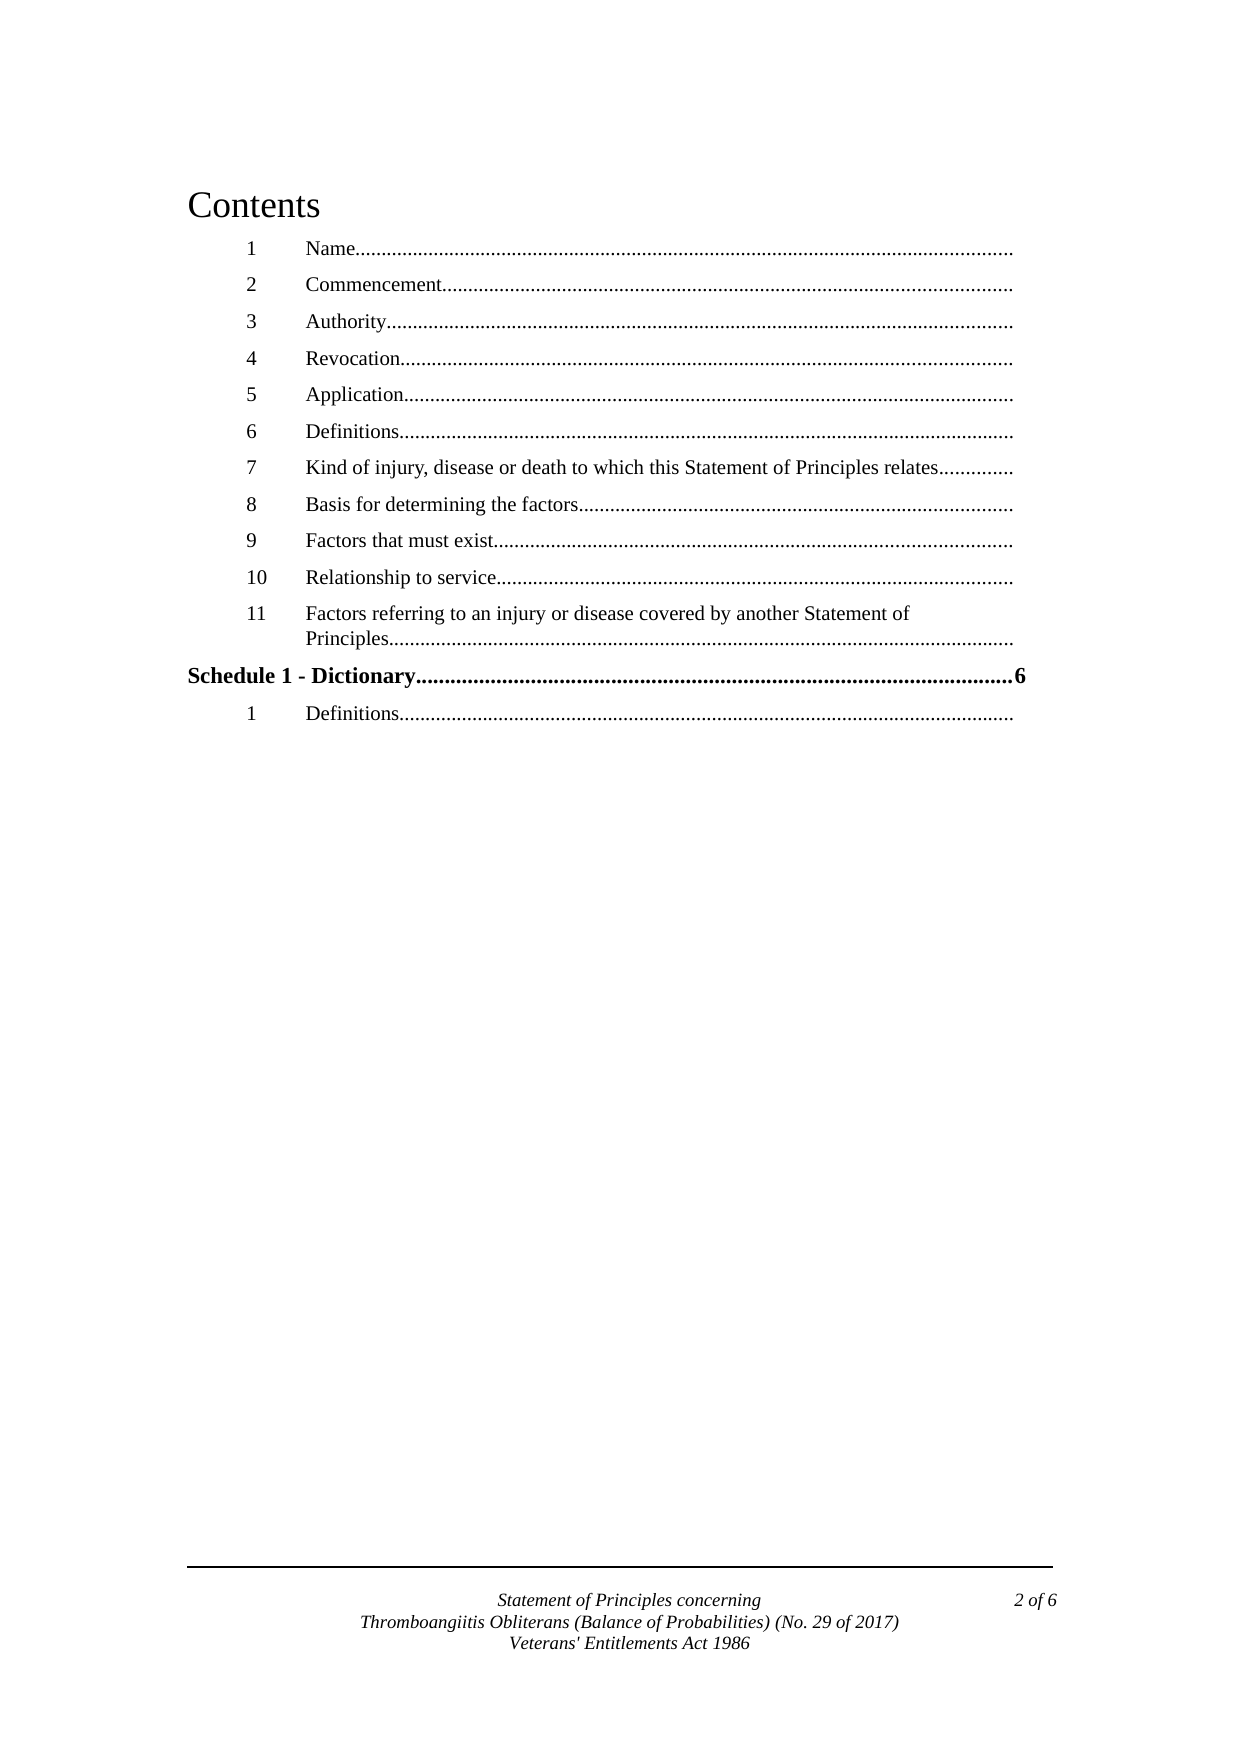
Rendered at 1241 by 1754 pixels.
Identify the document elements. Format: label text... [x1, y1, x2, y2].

text 1 Definitions 6 [246, 701, 994, 725]
text Schedule 1 - Dictionary 6 [187, 662, 1053, 688]
text 3 Authority 3 [246, 309, 994, 333]
text 8 Basis for determining the factors 4 [246, 492, 994, 516]
text 10 Relationship to service 5 [246, 565, 994, 589]
text 4 Revocation 3 [246, 345, 994, 369]
text 2 Commencement 3 [246, 272, 994, 296]
text 1 Name 3 [246, 236, 994, 260]
text 9 Factors that must exist 4 [246, 528, 994, 552]
text 11 Factors referring to an injury or disease covered by another Statement of Principles 5 [246, 601, 994, 649]
text 6 Definitions 3 [246, 418, 994, 443]
text 7 Kind of injury, disease or death to which this Statement of Principles relates 3 [246, 455, 994, 479]
text Contents [187, 192, 1053, 223]
text 5 Application 3 [246, 382, 994, 406]
